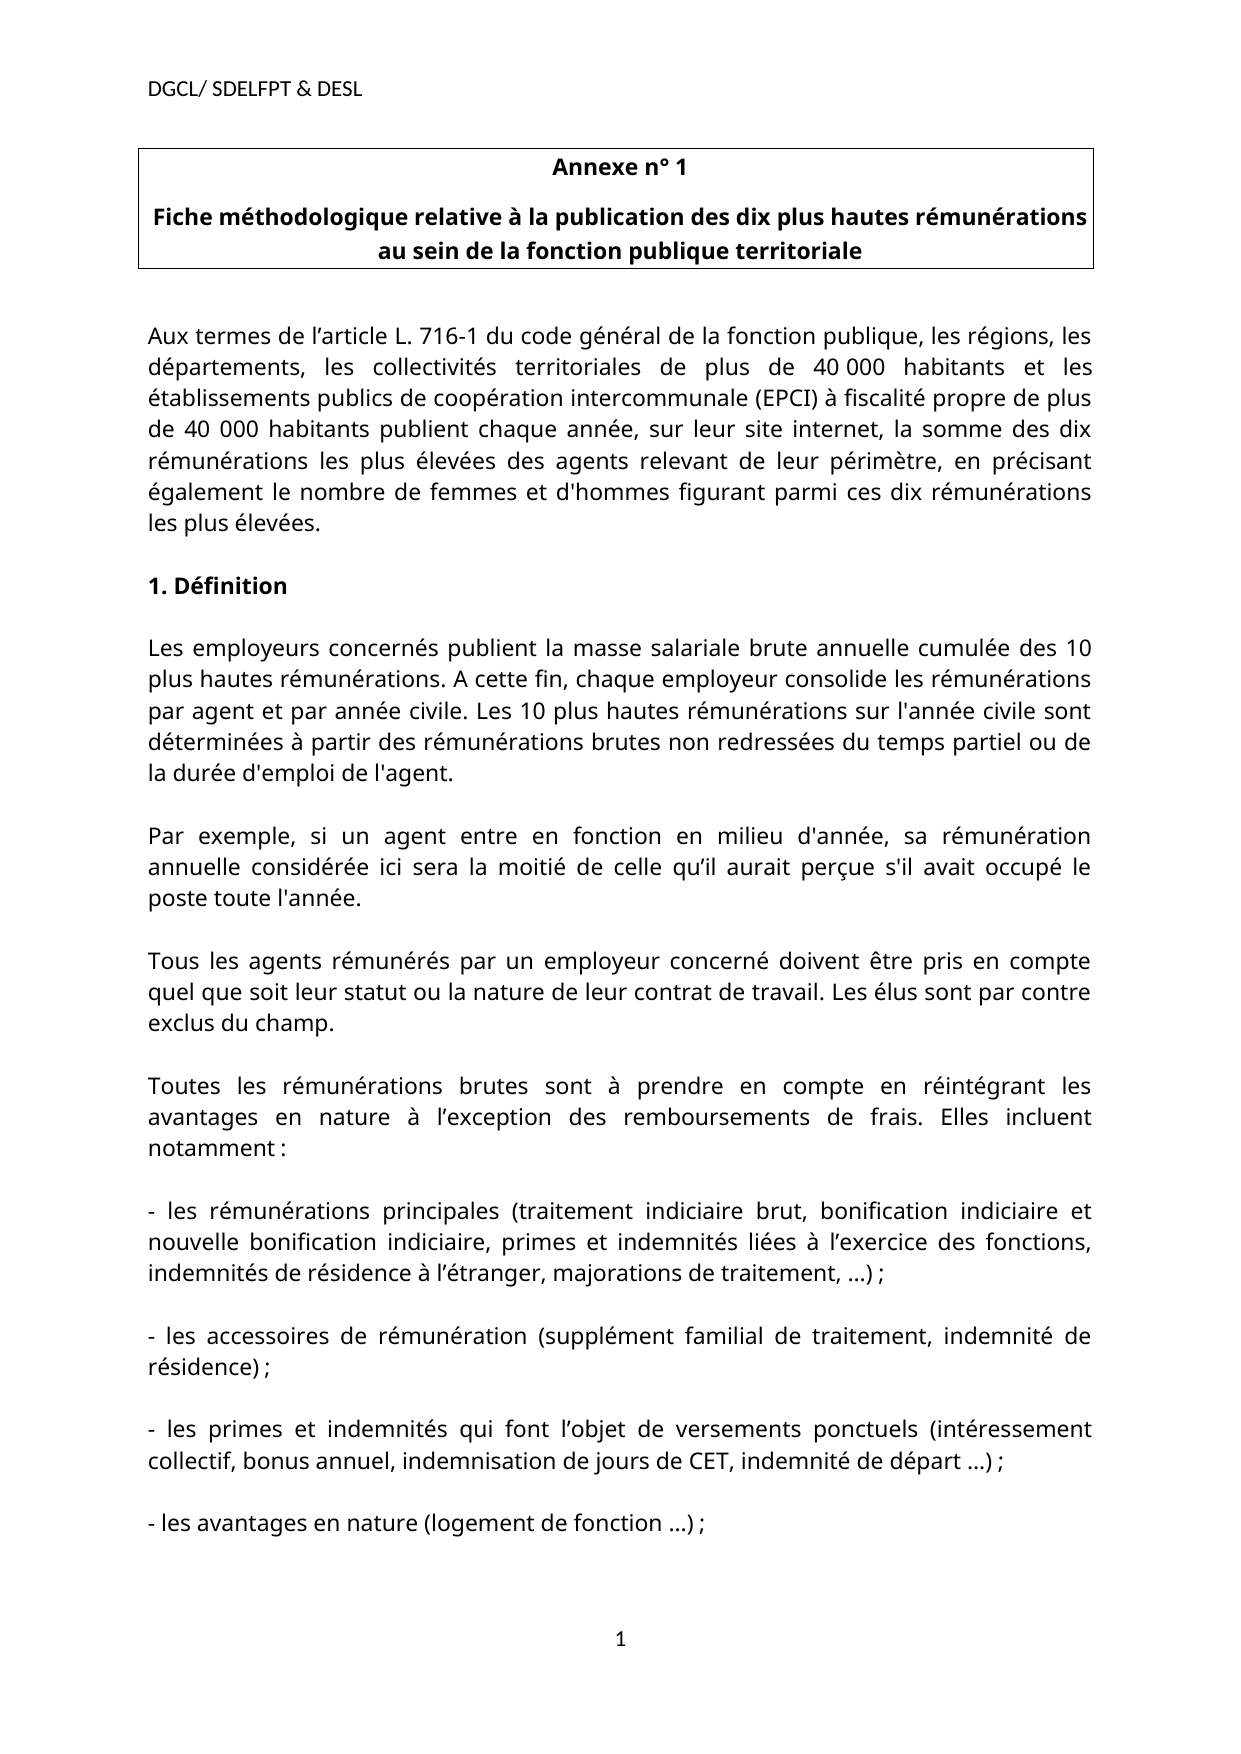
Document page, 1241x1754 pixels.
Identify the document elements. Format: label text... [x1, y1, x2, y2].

text Annexe n° 1 [139, 149, 1093, 182]
text Toutes les rémunérations brutes sont à prendre en compte en réintégrant les avantages en nature à l’exception des remboursements de frais. Elles incluent notamment : [148, 1070, 1093, 1163]
text Par exemple, si un agent entre en fonction en milieu d'année, sa rémunération annuelle considérée ici sera la moitié de celle qu’il aurait perçue s'il avait occupé le poste toute l'année. [148, 820, 1093, 913]
text Les employeurs concernés publient la masse salariale brute annuelle cumulée des 10 plus hautes rémunérations. A cette fin, chaque employeur consolide les rémunérations par agent et par année civile. Les 10 plus hautes rémunérations sur l'année civile sont déterminées à partir des rémunérations brutes non redressées du temps partiel ou de la durée d'emploi de l'agent. [148, 632, 1093, 788]
text - les rémunérations principales (traitement indiciaire brut, bonification indiciaire et nouvelle bonification indiciaire, primes et indemnités liées à l’exercice des fonctions, indemnités de résidence à l’étranger, majorations de traitement, …) ; [148, 1195, 1093, 1288]
text Tous les agents rémunérés par un employeur concerné doivent être pris en compte quel que soit leur statut ou la nature de leur contrat de travail. Les élus sont par contre exclus du champ. [148, 945, 1093, 1038]
text - les primes et indemnités qui font l’objet de versements ponctuels (intéressement collectif, bonus annuel, indemnisation de jours de CET, indemnité de départ …) ; [148, 1413, 1093, 1476]
text Fiche méthodologique relative à la publication des dix plus hautes rémunérations au sein de la fonction publique territoriale [139, 198, 1093, 268]
text 1. Définition [148, 570, 1093, 601]
text - les accessoires de rémunération (supplément familial de traitement, indemnité de résidence) ; [148, 1320, 1093, 1382]
text Aux termes de l’article L. 716-1 du code général de la fonction publique, les régions, les départements, les collectivités territoriales de plus de 40 000 habitants et les établissements publics de coopération intercommunale (EPCI) à fiscalité propre de plus de 40 000 habitants publient chaque année, sur leur site internet, la somme des dix rémunérations les plus élevées des agents relevant de leur périmètre, en précisant également le nombre de femmes et d'hommes figurant parmi ces dix rémunérations les plus élevées. [148, 320, 1093, 538]
text - les avantages en nature (logement de fonction …) ; [148, 1507, 1093, 1538]
